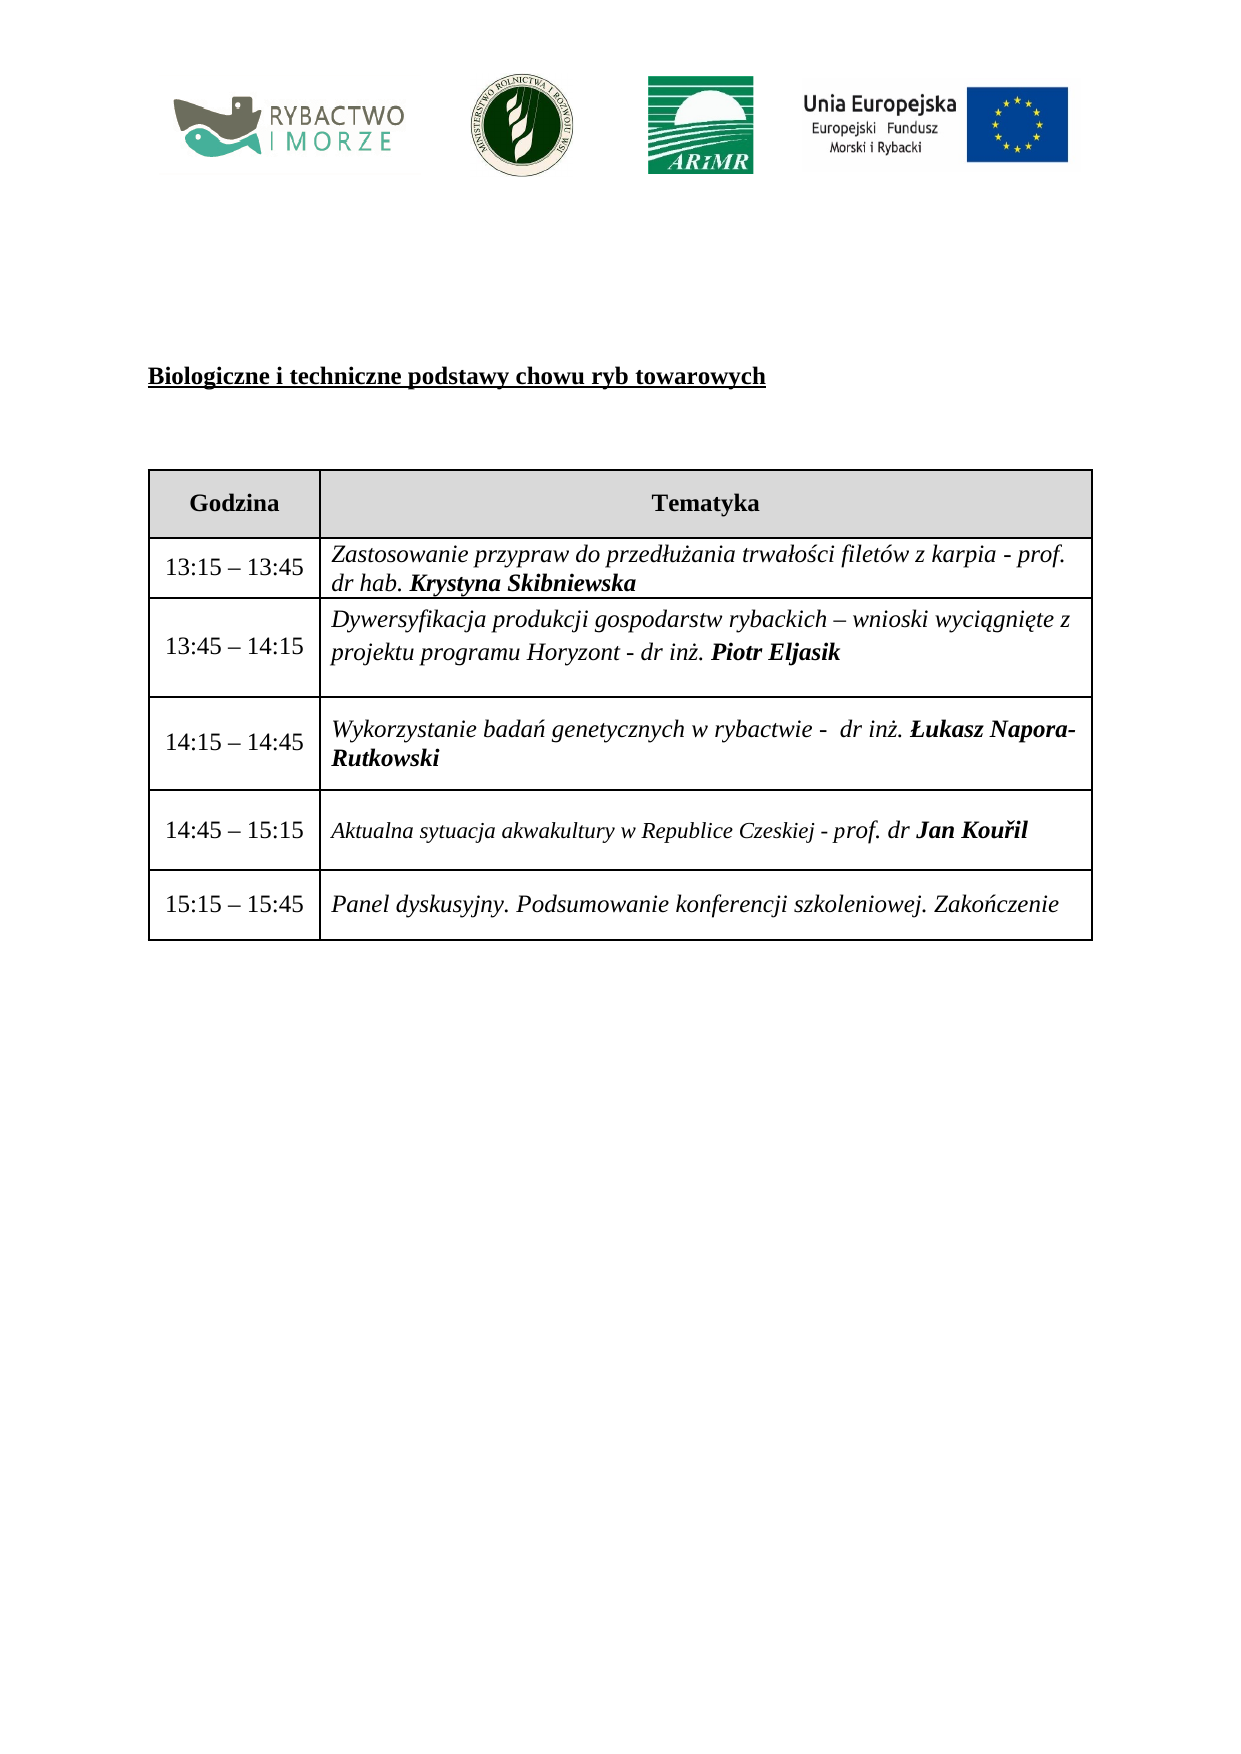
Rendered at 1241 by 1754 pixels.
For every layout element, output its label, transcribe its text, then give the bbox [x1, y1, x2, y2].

picture [158, 75, 422, 175]
table_cell 15:15 – 15:45 [150, 871, 319, 939]
table_cell Zastosowanie przypraw do przedłużania trwałości filetów z karpia - prof. dr hab. Krystyna Skibniewska [321, 539, 1091, 597]
table_header Tematyka [321, 471, 1091, 537]
picture [801, 78, 1082, 172]
table_cell 13:45 – 14:15 [150, 599, 319, 696]
picture [470, 73, 574, 177]
text Biologiczne i techniczne podstawy chowu ryb towarowych [148, 361, 1093, 390]
picture [648, 76, 754, 174]
table_cell Dywersyfikacja produkcji gospodarstw rybackich – wnioski wyciągnięte z projektu programu Horyzont - dr inż. Piotr Eljasik [321, 599, 1091, 696]
table_cell Aktualna sytuacja akwakultury w Republice Czeskiej - prof. dr Jan Kouřil [321, 791, 1091, 869]
table_cell 14:15 – 14:45 [150, 698, 319, 788]
table_cell Wykorzystanie badań genetycznych w rybactwie - dr inż. Łukasz Napora-Rutkowski [321, 698, 1091, 788]
table_cell 13:15 – 13:45 [150, 539, 319, 597]
table_header Godzina [150, 471, 319, 537]
table_cell Panel dyskusyjny. Podsumowanie konferencji szkoleniowej. Zakończenie [321, 871, 1091, 939]
table_cell 14:45 – 15:15 [150, 791, 319, 869]
